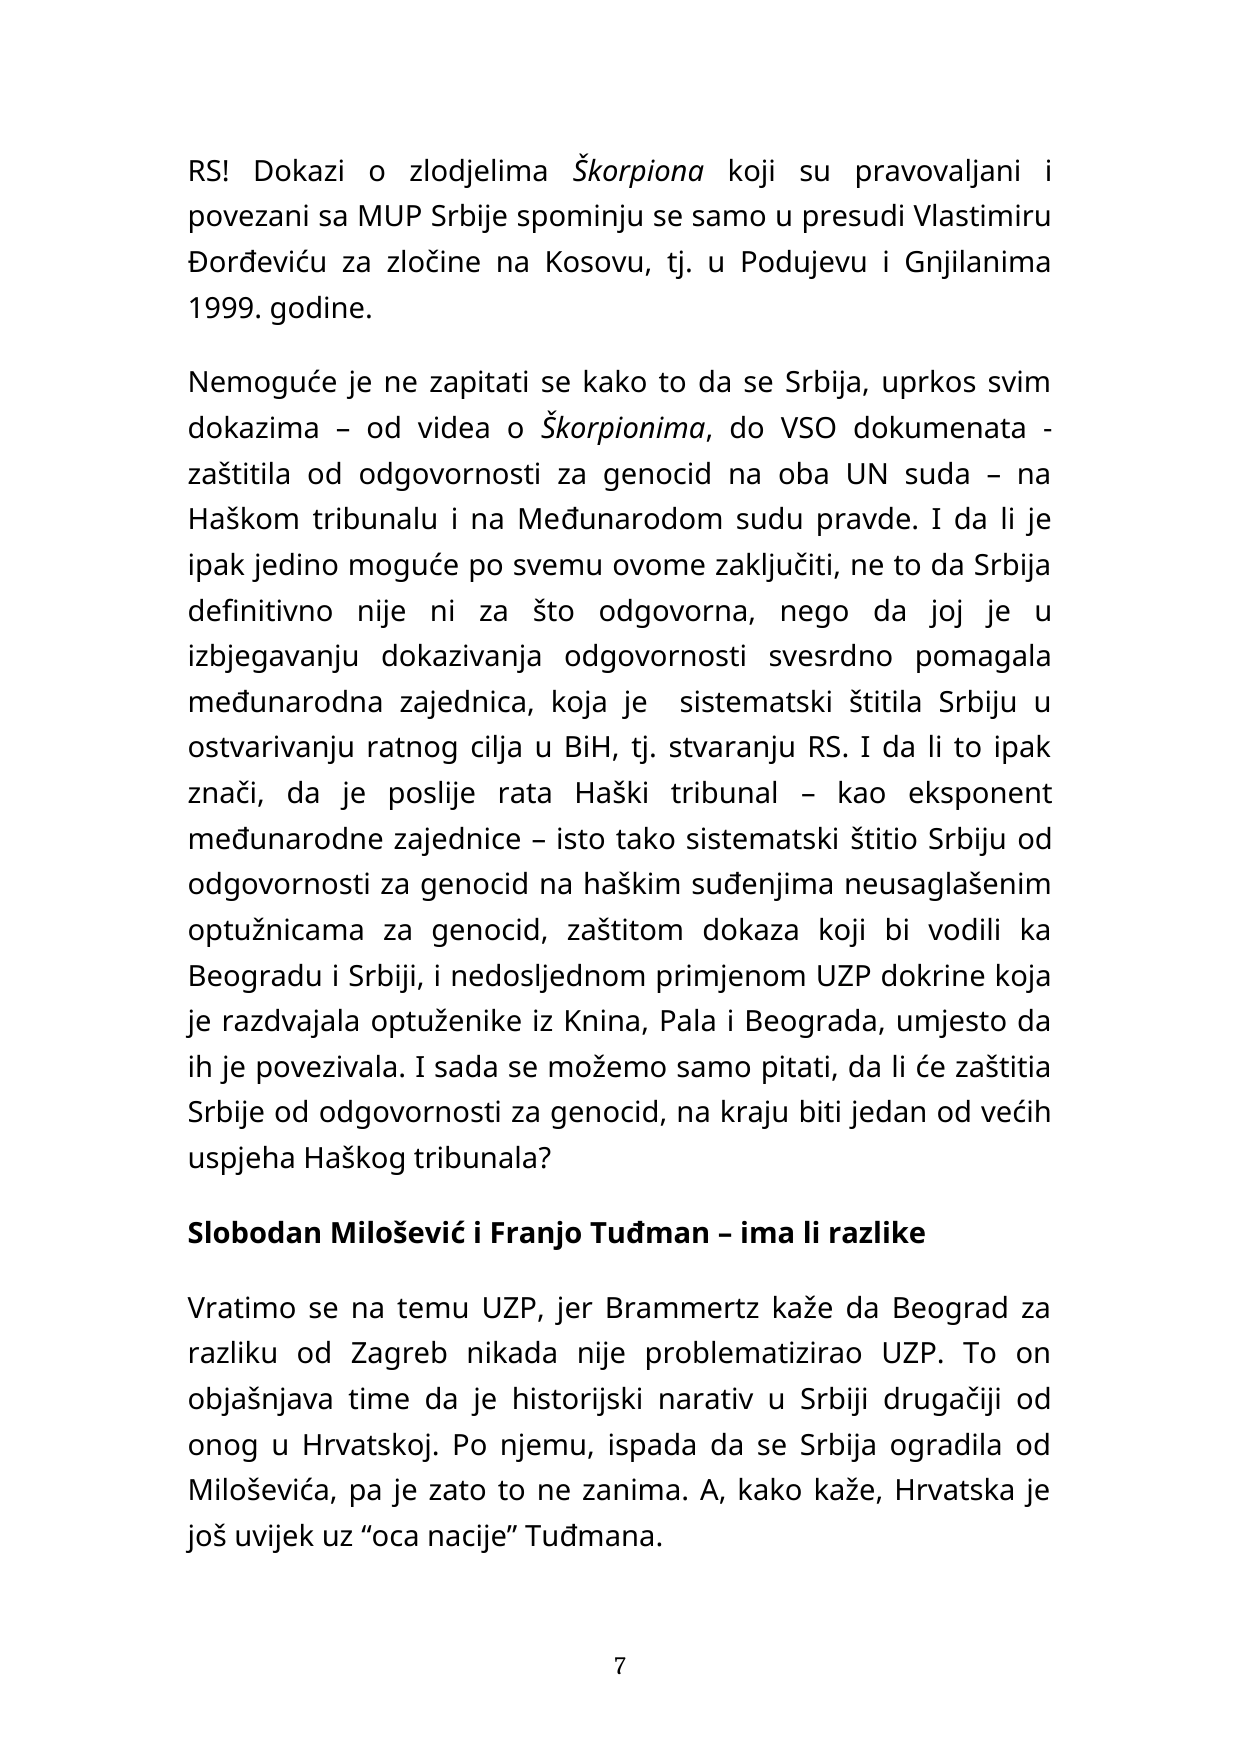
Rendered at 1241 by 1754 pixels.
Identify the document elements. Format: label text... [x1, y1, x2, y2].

text Vratimo se na temu UZP, jer Brammertz kaže da Beograd za razliku od Zagreb nikada nije problematizirao UZP. To on objašnjava time da je historijski narativ u Srbiji drugačiji od onog u Hrvatskoj. Po njemu, ispada da se Srbija ogradila od Miloševića, pa je zato to ne zanima. A, kako kaže, Hrvatska je još uvijek uz “oca nacije” Tuđmana. [187, 1287, 1053, 1555]
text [187, 150, 1053, 327]
text Nemoguće je ne zapitati se kako to da se Srbija, uprkos svim dokazima – od videa o Škorpionima, do VSO dokumenata - zaštitila od odgovornosti za genocid na oba UN suda – na Haškom tribunalu i na Međunarodom sudu pravde. I da li je ipak jedino moguće po svemu ovome zaključiti, ne to da Srbija definitivno nije ni za što odgovorna, nego da joj je u izbjegavanju dokazivanja odgovornosti svesrdno pomagala međunarodna zajednica, koja je sistematski štitila Srbiju u ostvarivanju ratnog cilja u BiH, tj. stvaranju RS. I da li to ipak znači, da je poslije rata Haški tribunal – kao eksponent međunarodne zajednice – isto tako sistematski štitio Srbiju od odgovornosti za genocid na haškim suđenjima neusaglašenim optužnicama za genocid, zaštitom dokaza koji bi vodili ka Beogradu i Srbiji, i nedosljednom primjenom UZP dokrine koja je razdvajala optuženike iz Knina, Pala i Beograda, umjesto da ih je povezivala. I sada se možemo samo pitati, da li će zaštitia Srbije od odgovornosti za genocid, na kraju biti jedan od većih uspjeha Haškog tribunala? [187, 362, 1053, 1177]
text Slobodan Milošević i Franjo Tuđman – ima li razlike [187, 1212, 1053, 1252]
